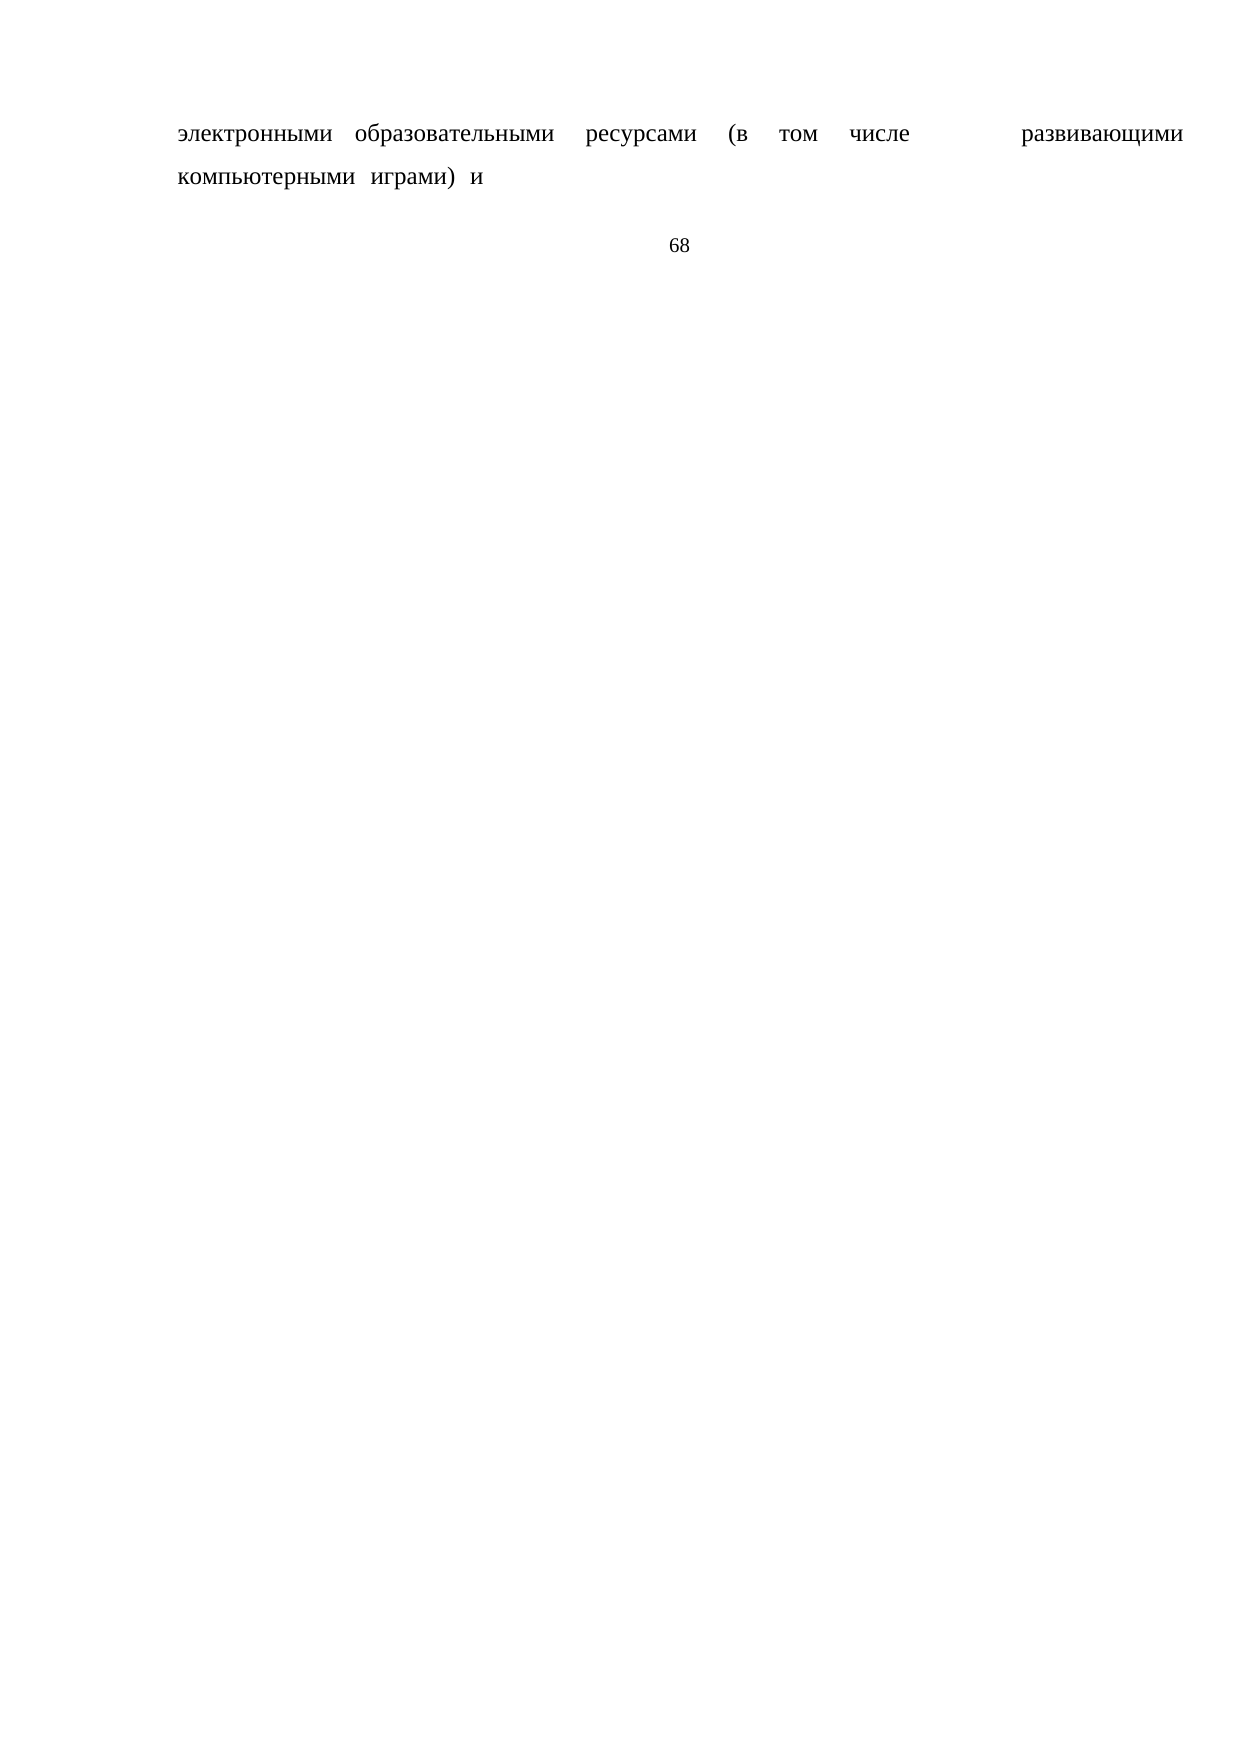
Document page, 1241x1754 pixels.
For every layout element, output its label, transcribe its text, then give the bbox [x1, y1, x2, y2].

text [177, 118, 1183, 190]
text 68 [669, 233, 1184, 257]
